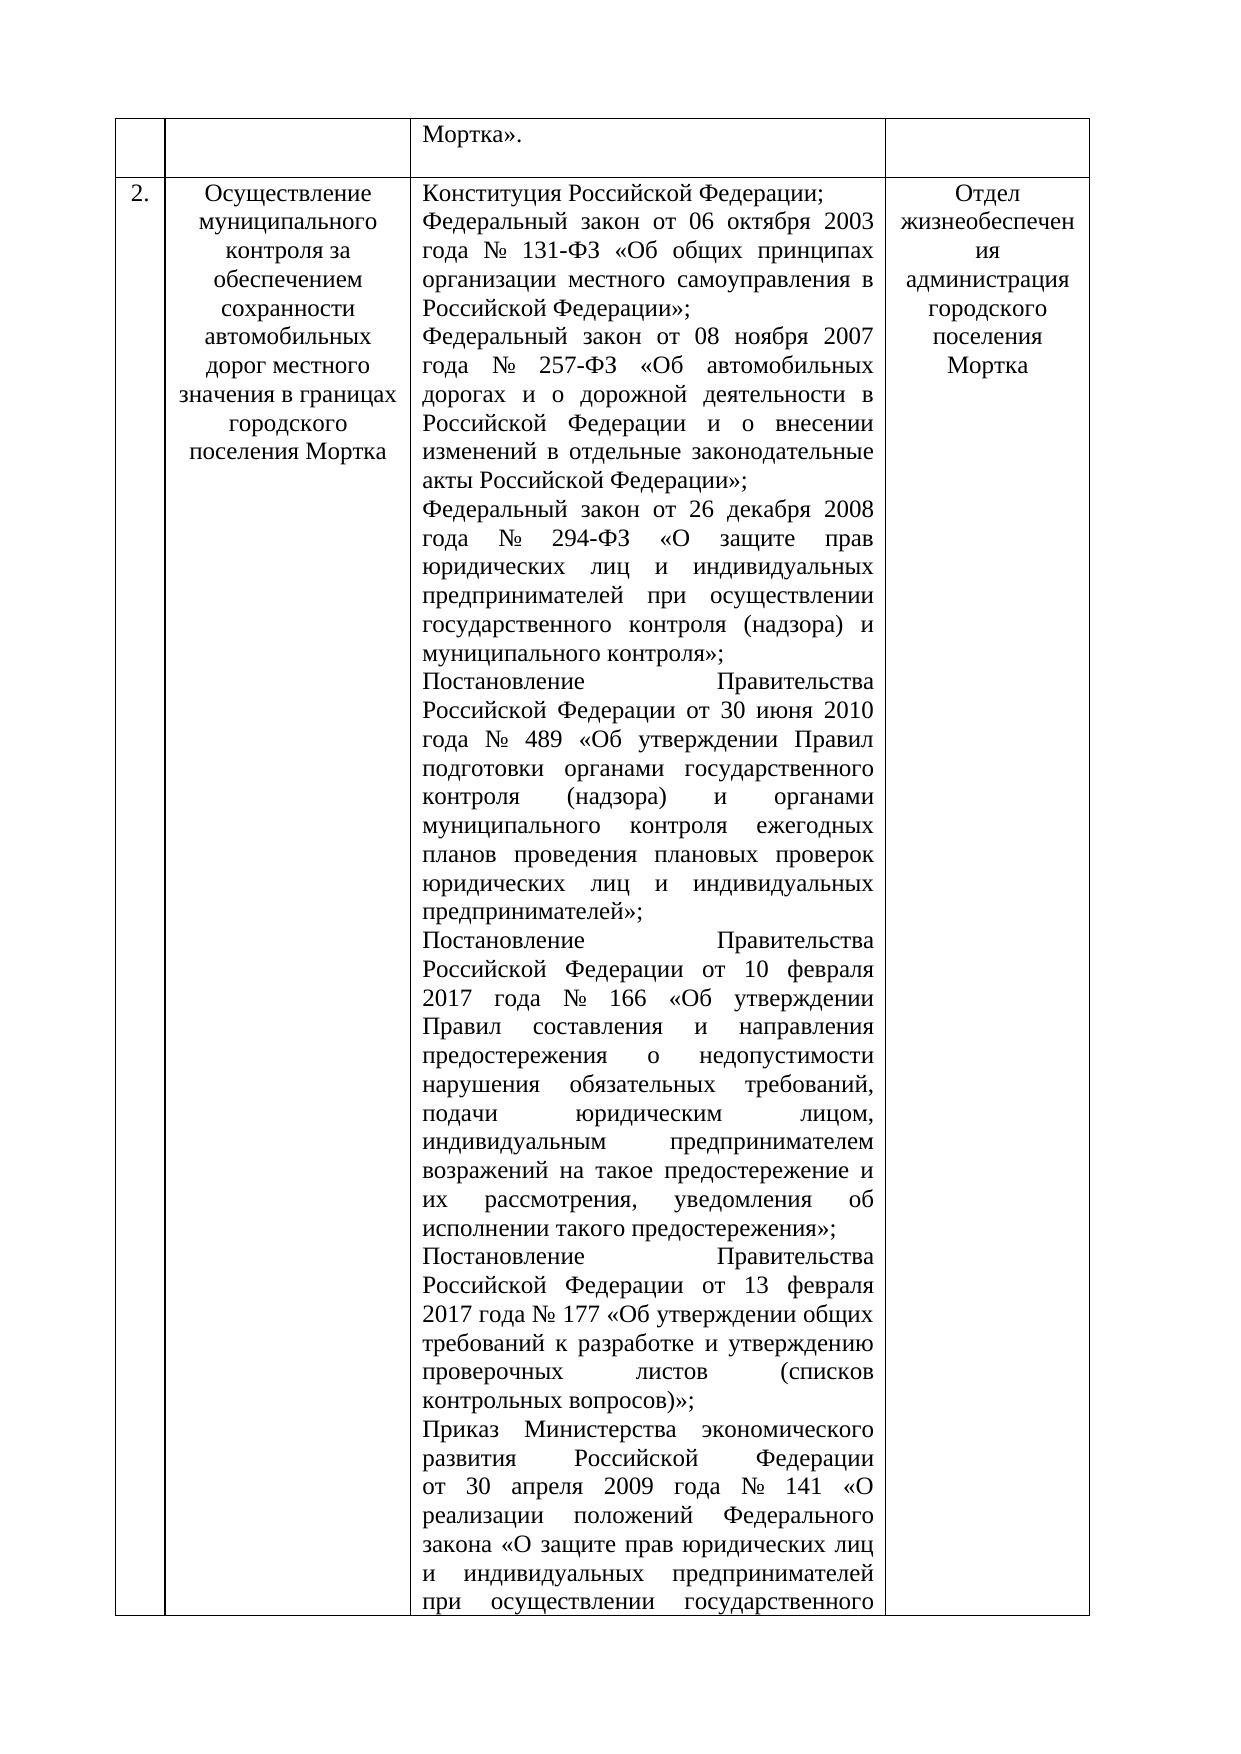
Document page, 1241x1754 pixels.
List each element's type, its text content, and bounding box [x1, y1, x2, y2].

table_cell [166, 178, 410, 1615]
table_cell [886, 119, 1089, 177]
table_cell 1. [116, 119, 164, 177]
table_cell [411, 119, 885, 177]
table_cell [886, 178, 1089, 1615]
table_cell 2. [116, 178, 164, 1615]
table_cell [411, 178, 885, 1615]
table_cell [166, 119, 410, 177]
